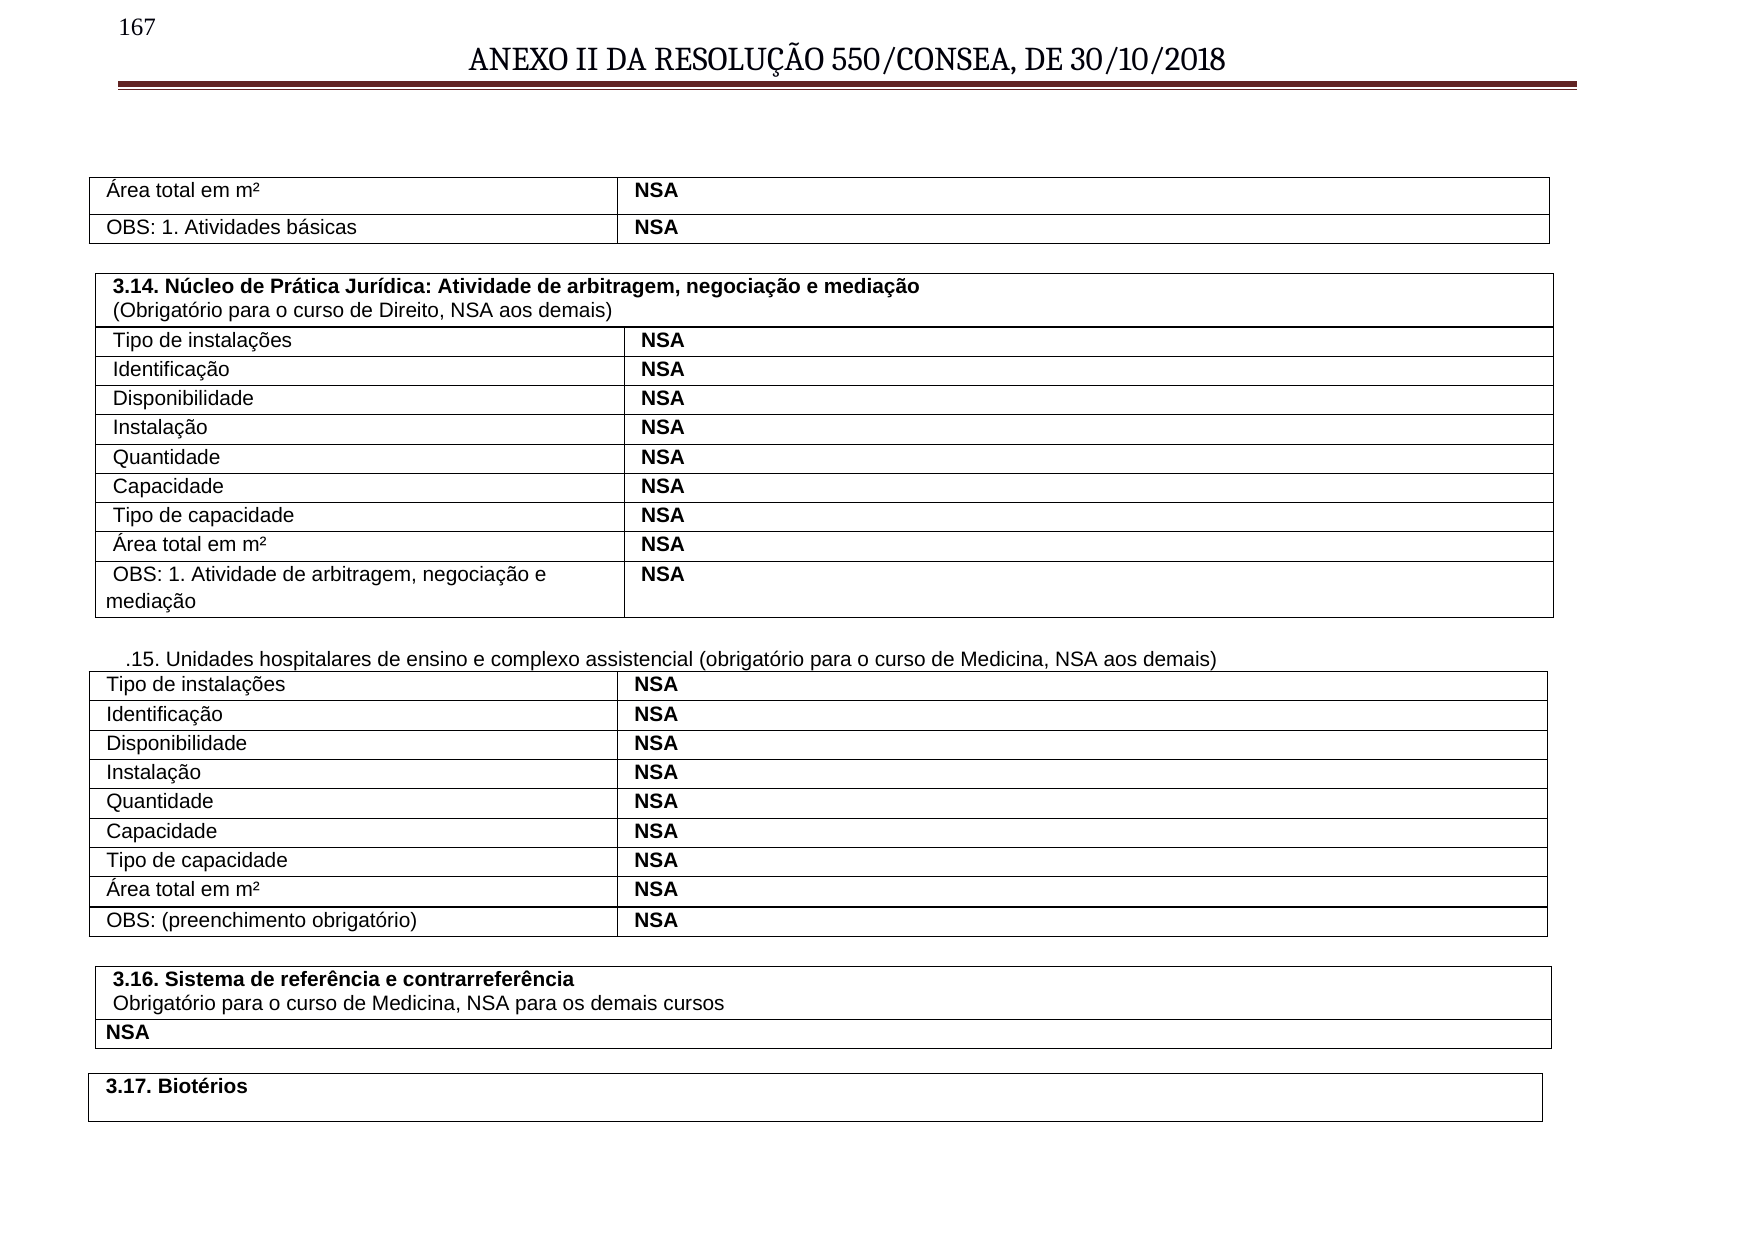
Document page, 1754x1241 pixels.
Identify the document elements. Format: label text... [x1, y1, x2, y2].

text .15. Unidades hospitalares de ensino e complexo assistencial (obrigatório para o curso de Medicina, NSA aos demais) [125, 647, 1577, 671]
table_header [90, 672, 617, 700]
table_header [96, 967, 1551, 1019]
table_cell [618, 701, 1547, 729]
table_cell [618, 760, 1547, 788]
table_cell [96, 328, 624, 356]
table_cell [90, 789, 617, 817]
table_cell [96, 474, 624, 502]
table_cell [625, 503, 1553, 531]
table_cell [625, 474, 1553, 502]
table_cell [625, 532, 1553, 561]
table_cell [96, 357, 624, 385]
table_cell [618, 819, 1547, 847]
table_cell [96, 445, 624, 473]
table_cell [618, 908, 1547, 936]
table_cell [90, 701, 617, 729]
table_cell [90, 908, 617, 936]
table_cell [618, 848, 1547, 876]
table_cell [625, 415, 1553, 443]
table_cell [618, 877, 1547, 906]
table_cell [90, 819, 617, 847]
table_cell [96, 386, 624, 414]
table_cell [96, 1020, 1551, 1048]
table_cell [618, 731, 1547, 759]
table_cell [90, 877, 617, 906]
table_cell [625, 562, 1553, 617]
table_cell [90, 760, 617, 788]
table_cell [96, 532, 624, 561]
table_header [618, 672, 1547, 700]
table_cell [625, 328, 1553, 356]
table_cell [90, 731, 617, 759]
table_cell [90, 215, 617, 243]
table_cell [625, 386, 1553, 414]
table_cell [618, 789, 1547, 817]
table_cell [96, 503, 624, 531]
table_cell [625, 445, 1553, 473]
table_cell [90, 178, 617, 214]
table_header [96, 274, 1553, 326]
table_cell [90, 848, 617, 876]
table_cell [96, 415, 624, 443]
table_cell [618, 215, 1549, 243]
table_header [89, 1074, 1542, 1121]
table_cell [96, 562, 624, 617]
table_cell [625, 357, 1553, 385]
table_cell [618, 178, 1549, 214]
